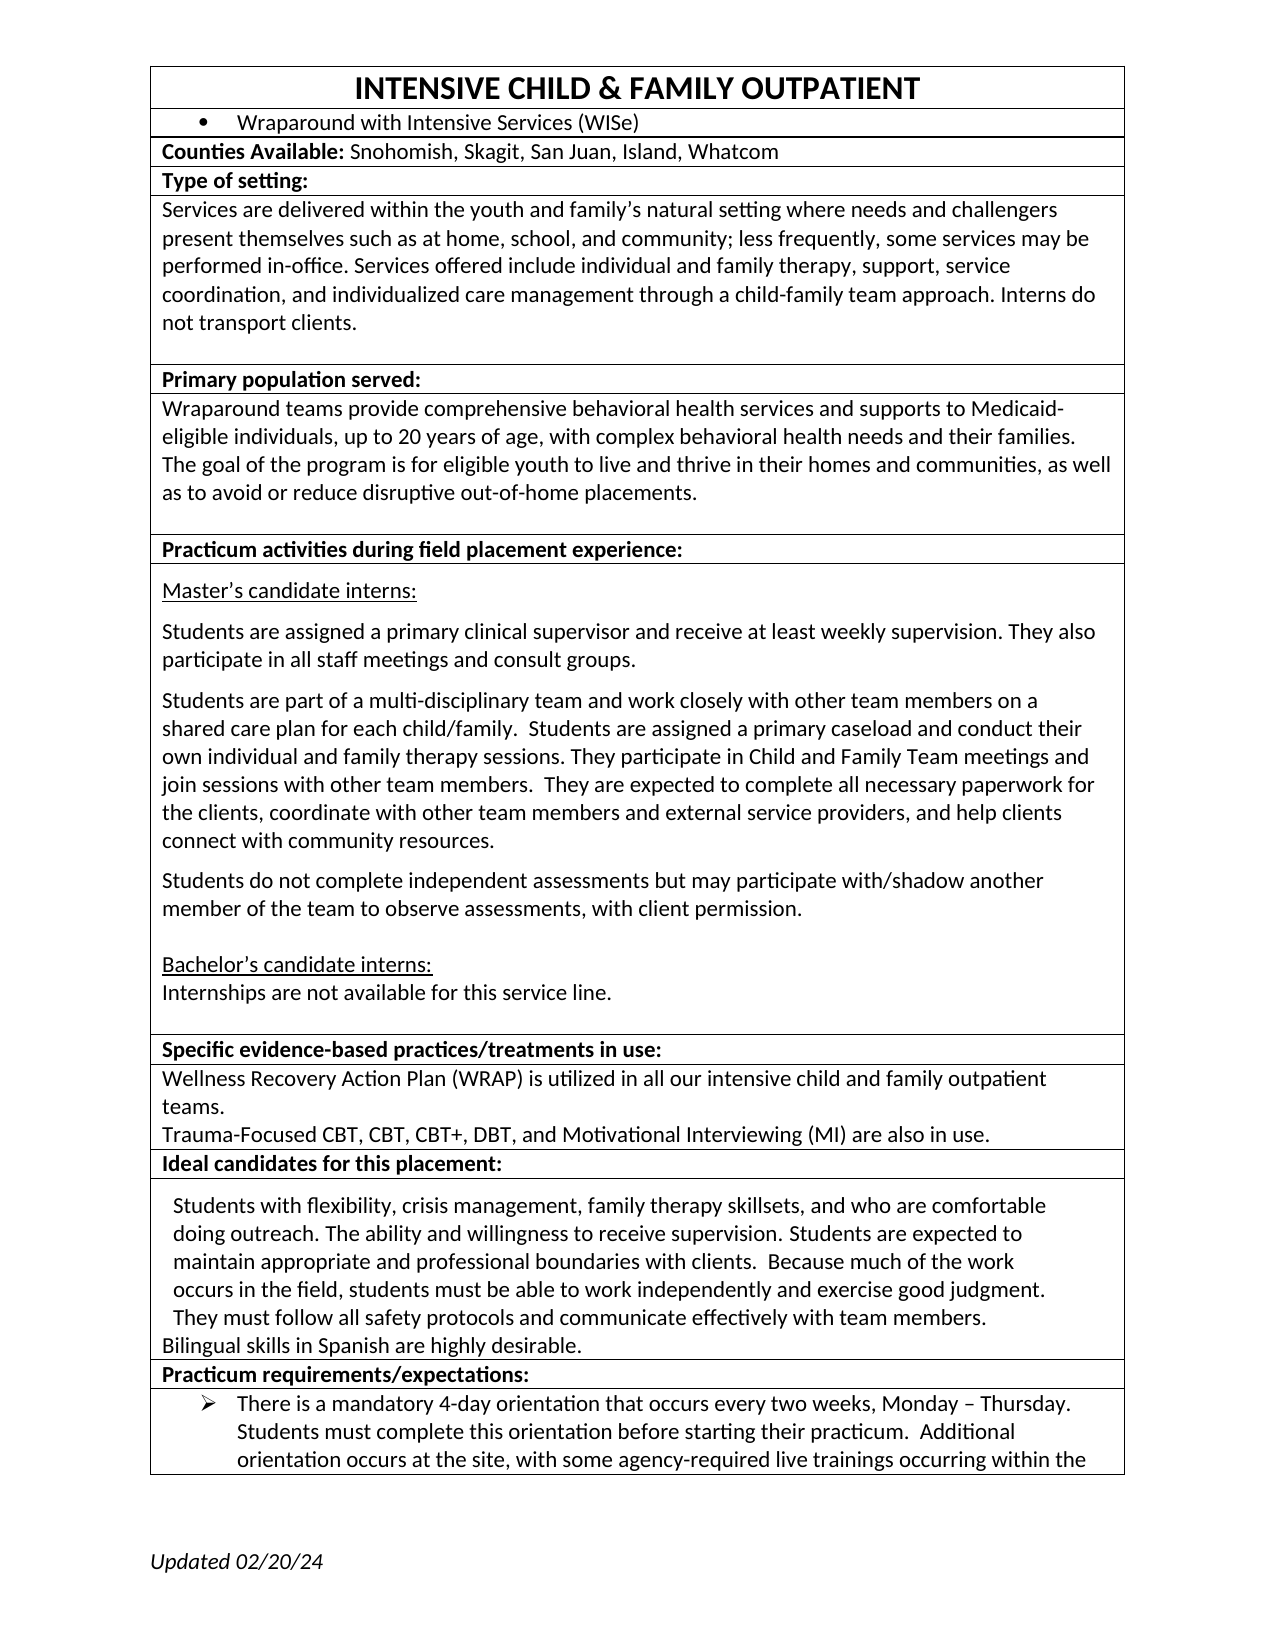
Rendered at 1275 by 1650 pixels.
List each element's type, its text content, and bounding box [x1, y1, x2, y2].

table_cell Primary population served: [151, 365, 1124, 393]
table_cell Wraparound with Intensive Services (WISe) [151, 109, 1124, 136]
table_cell Specific evidence-based practices/treatments in use: [151, 1035, 1124, 1063]
table_cell Practicum activities during field placement experience: [151, 535, 1124, 563]
table_cell Wraparound teams provide comprehensive behavioral health services and supports to Medicaid-eligible individuals, up to 20 years of age, with complex behavioral health needs and their families. The goal of the program is for eligible youth to live and thrive in their homes and communities, as well as to avoid or reduce disruptive out-of-home placements. [151, 394, 1124, 534]
table_cell Practicum requirements/expectations: [151, 1360, 1124, 1388]
table_header INTENSIVE CHILD & FAMILY OUTPATIENT [151, 67, 1124, 107]
table_cell Wellness Recovery Action Plan (WRAP) is utilized in all our intensive child and family outpatient teams. Trauma-Focused CBT, CBT, CBT+, DBT, and Motivational Interviewing (MI) are also in use. [151, 1065, 1124, 1148]
table_cell Master’s candidate interns: Students are assigned a primary clinical supervisor and receive at least weekly supervision. They also participate in all staff meetings and consult groups. Students are part of a multi-disciplinary team and work closely with other team members on a shared care plan for each child/family. Students are assigned a primary caseload and conduct their own individual and family therapy sessions. They participate in Child and Family Team meetings and join sessions with other team members. They are expected to complete all necessary paperwork for the clients, coordinate with other team members and external service providers, and help clients connect with community resources. Students do not complete independent assessments but may participate with/shadow another member of the team to observe assessments, with client permission. Bachelor’s candidate interns: Internships are not available for this service line. [151, 564, 1124, 1034]
table_cell Services are delivered within the youth and family’s natural setting where needs and challengers present themselves such as at home, school, and community; less frequently, some services may be performed in-office. Services offered include individual and family therapy, support, service coordination, and individualized care management through a child-family team approach. Interns do not transport clients. [151, 196, 1124, 364]
table_cell Counties Available: Snohomish, Skagit, San Juan, Island, Whatcom [151, 138, 1124, 166]
table_cell Ideal candidates for this placement: [151, 1150, 1124, 1178]
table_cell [151, 1389, 1124, 1473]
table_cell Type of setting: [151, 167, 1124, 194]
table_cell Students with flexibility, crisis management, family therapy skillsets, and who are comfortable doing outreach. The ability and willingness to receive supervision. Students are expected to maintain appropriate and professional boundaries with clients. Because much of the work occurs in the field, students must be able to work independently and exercise good judgment. They must follow all safety protocols and communicate effectively with team members. Bilingual skills in Spanish are highly desirable. [151, 1179, 1124, 1359]
